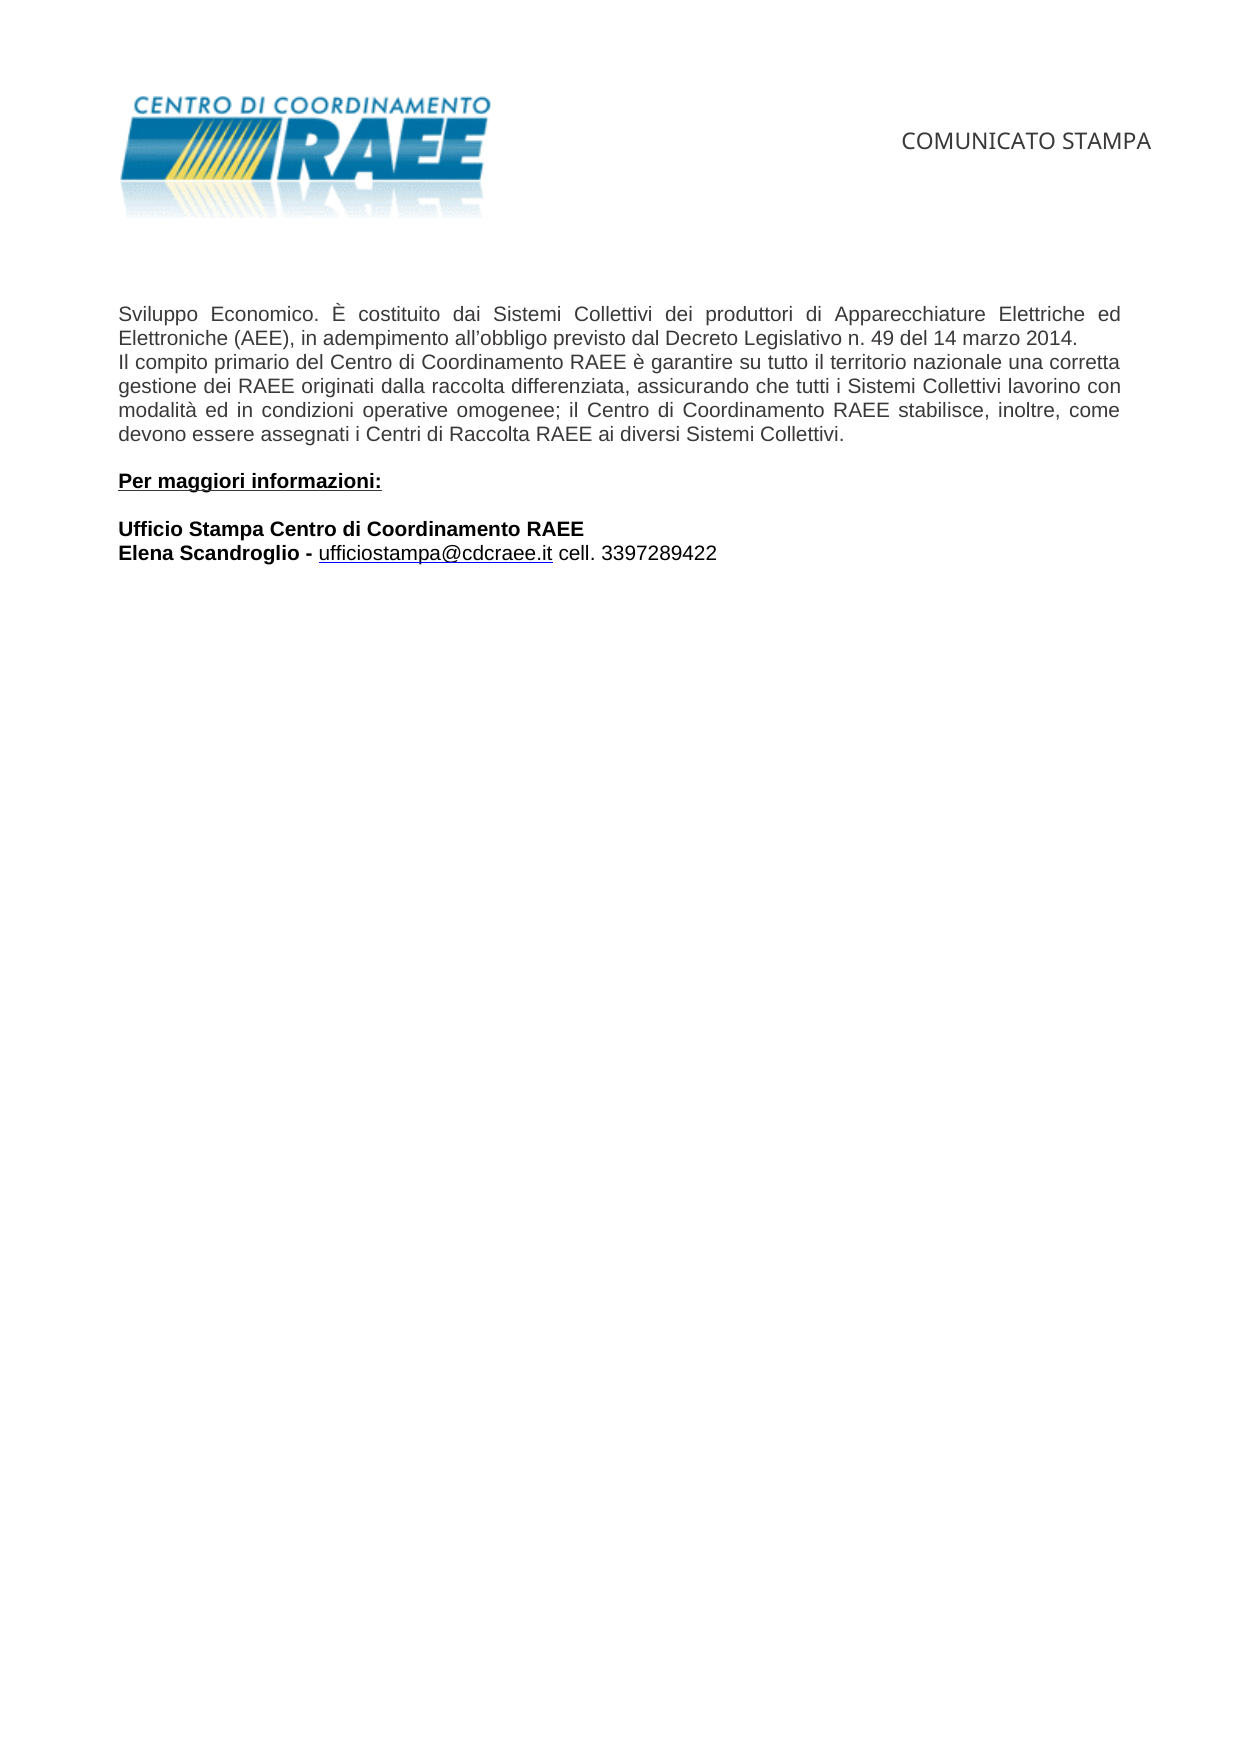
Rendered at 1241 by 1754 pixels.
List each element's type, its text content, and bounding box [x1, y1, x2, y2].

picture [118, 73, 517, 218]
text Il compito primario del Centro di Coordinamento RAEE è garantire su tutto il territorio nazionale una corretta gestione dei RAEE originati dalla raccolta differenziata, assicurando che tutti i Sistemi Collettivi lavorino con modalità ed in condizioni operative omogenee; il Centro di Coordinamento RAEE stabilisce, inoltre, come devono essere assegnati i Centri di Raccolta RAEE ai diversi Sistemi Collettivi. [118, 349, 1122, 445]
text Elena Scandroglio - ufficiostampa@cdcraee.it cell. 3397289422 [118, 541, 1122, 565]
text Per maggiori informazioni: [118, 469, 1122, 493]
text Ufficio Stampa Centro di Coordinamento RAEE [118, 517, 1122, 541]
